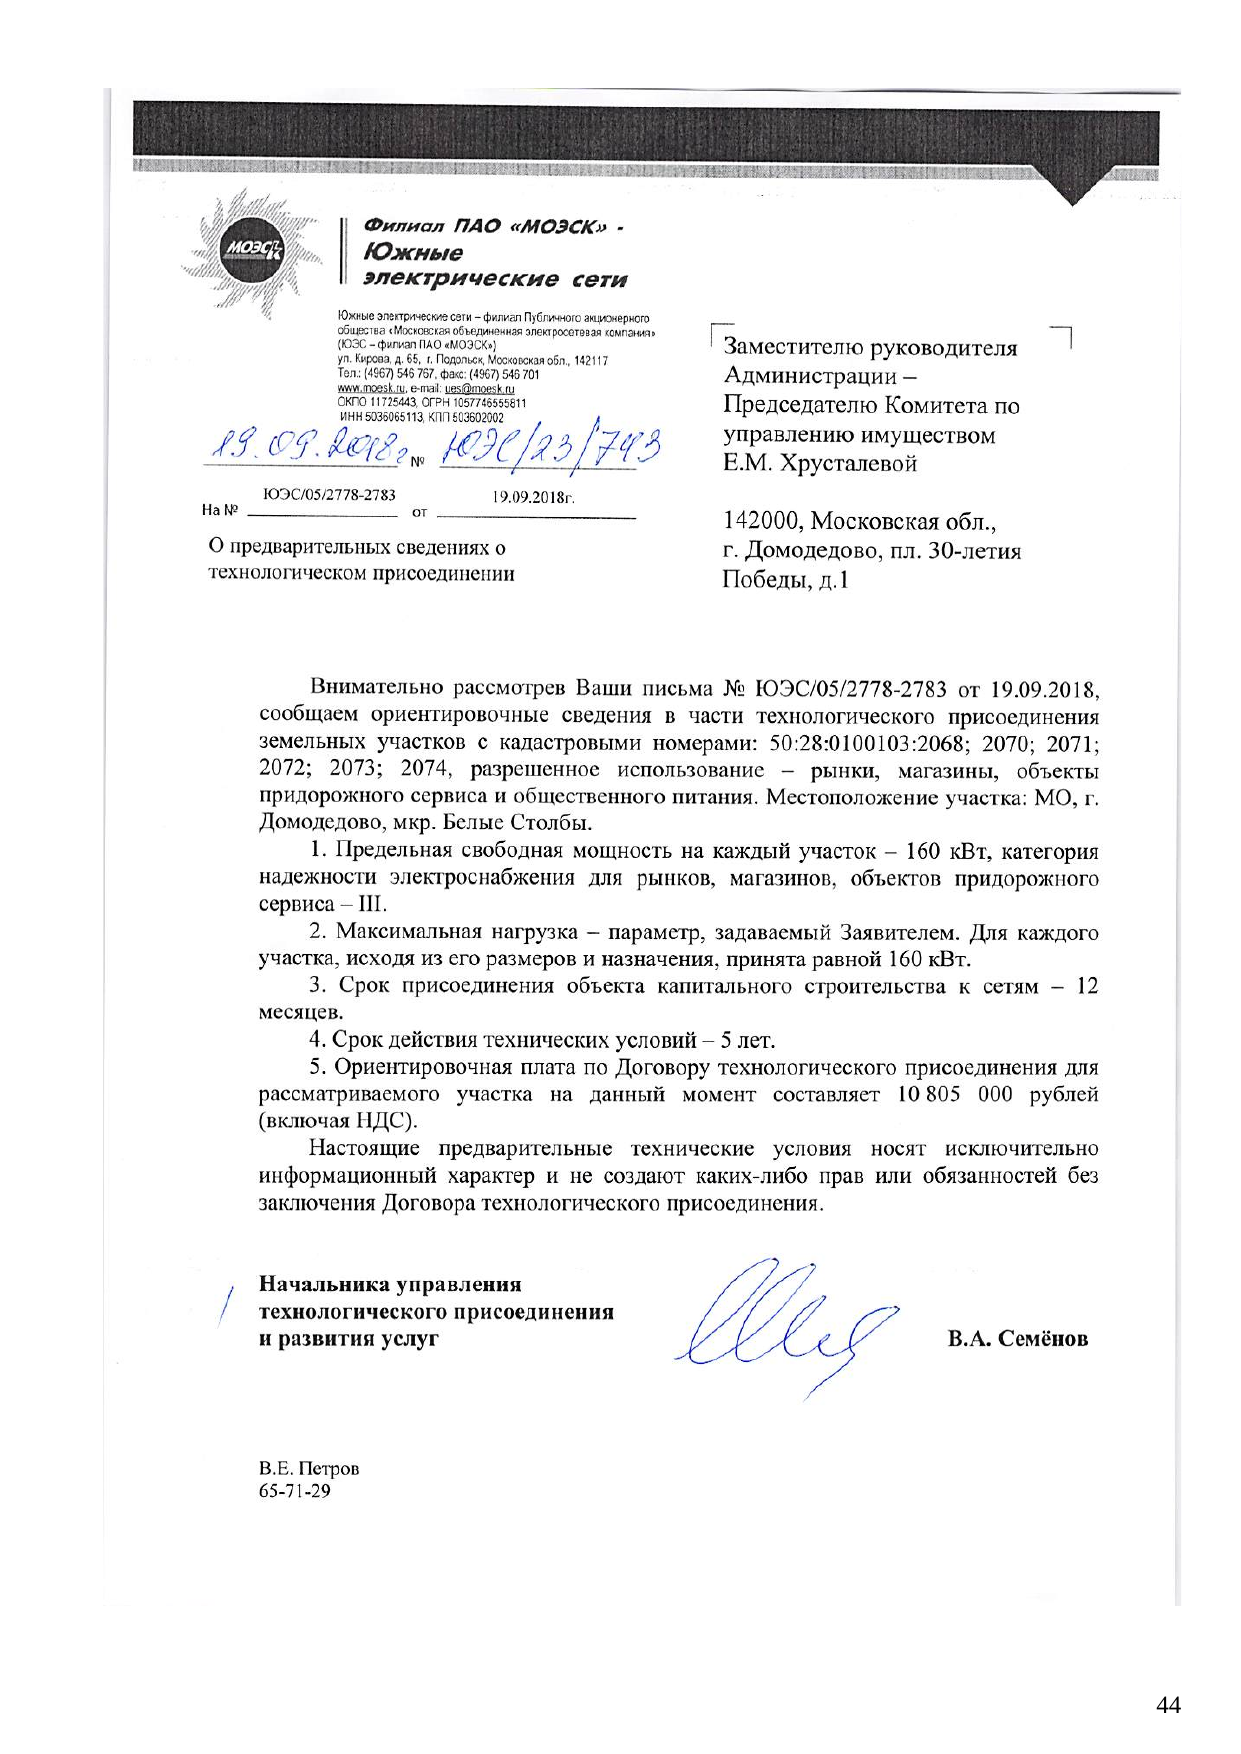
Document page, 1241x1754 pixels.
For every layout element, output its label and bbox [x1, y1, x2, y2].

picture [103, 88, 1182, 1606]
